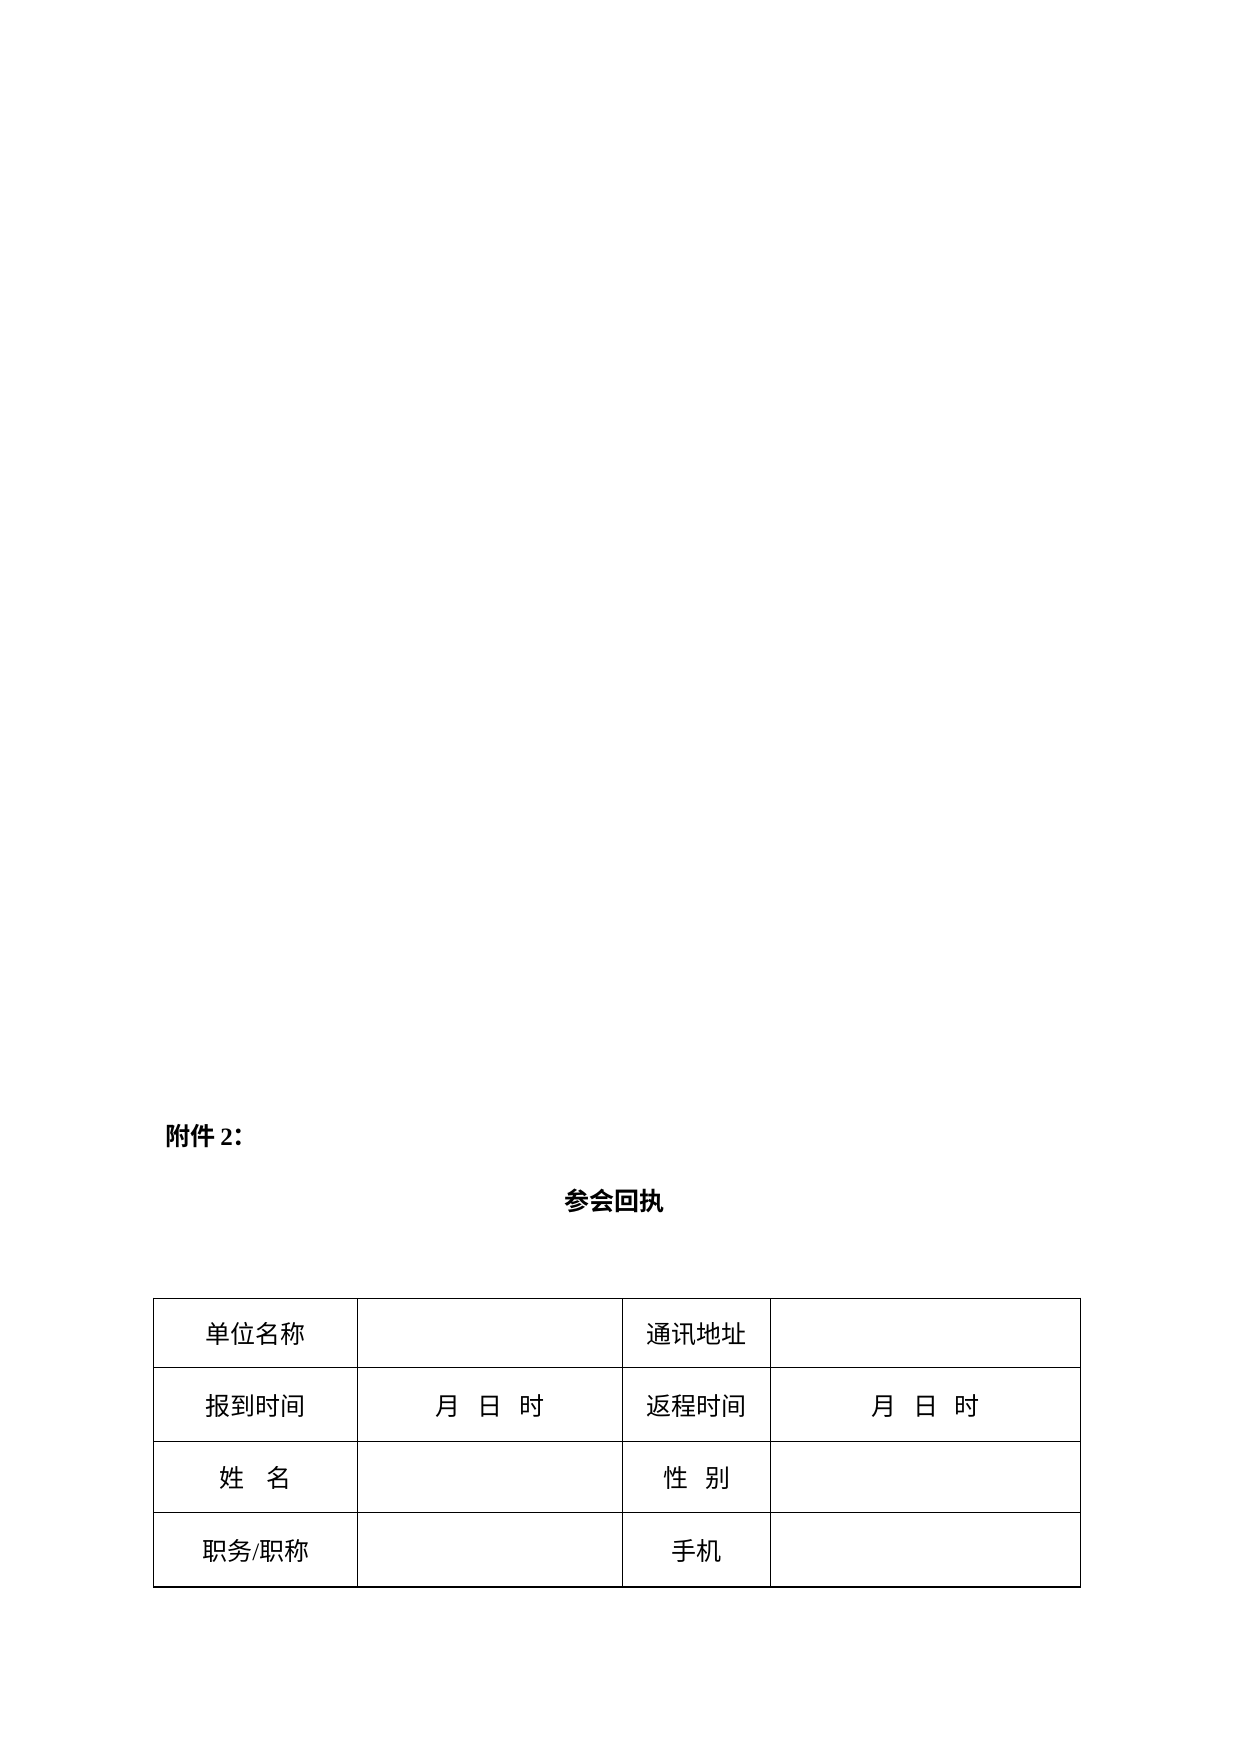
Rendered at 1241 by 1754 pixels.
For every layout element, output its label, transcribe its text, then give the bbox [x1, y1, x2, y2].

table_header 通讯地址 [623, 1299, 770, 1367]
text 参会回执 [165, 1167, 1063, 1232]
table_header [771, 1299, 1080, 1367]
table_cell 职务/职称 [154, 1513, 357, 1586]
text 附件2： [165, 1102, 1063, 1167]
table_cell [771, 1513, 1080, 1586]
table_cell 月 日 时 [358, 1368, 622, 1441]
table_cell 姓 名 [154, 1442, 357, 1512]
table_cell [358, 1513, 622, 1586]
table_cell 返程时间 [623, 1368, 770, 1441]
table_header [358, 1299, 622, 1367]
table_cell 报到时间 [154, 1368, 357, 1441]
table_cell 月 日 时 [771, 1368, 1080, 1441]
table_cell 性 别 [623, 1442, 770, 1512]
table_cell [358, 1442, 622, 1512]
table_cell [771, 1442, 1080, 1512]
table_header 单位名称 [154, 1299, 357, 1367]
table_cell 手机 [623, 1513, 770, 1586]
